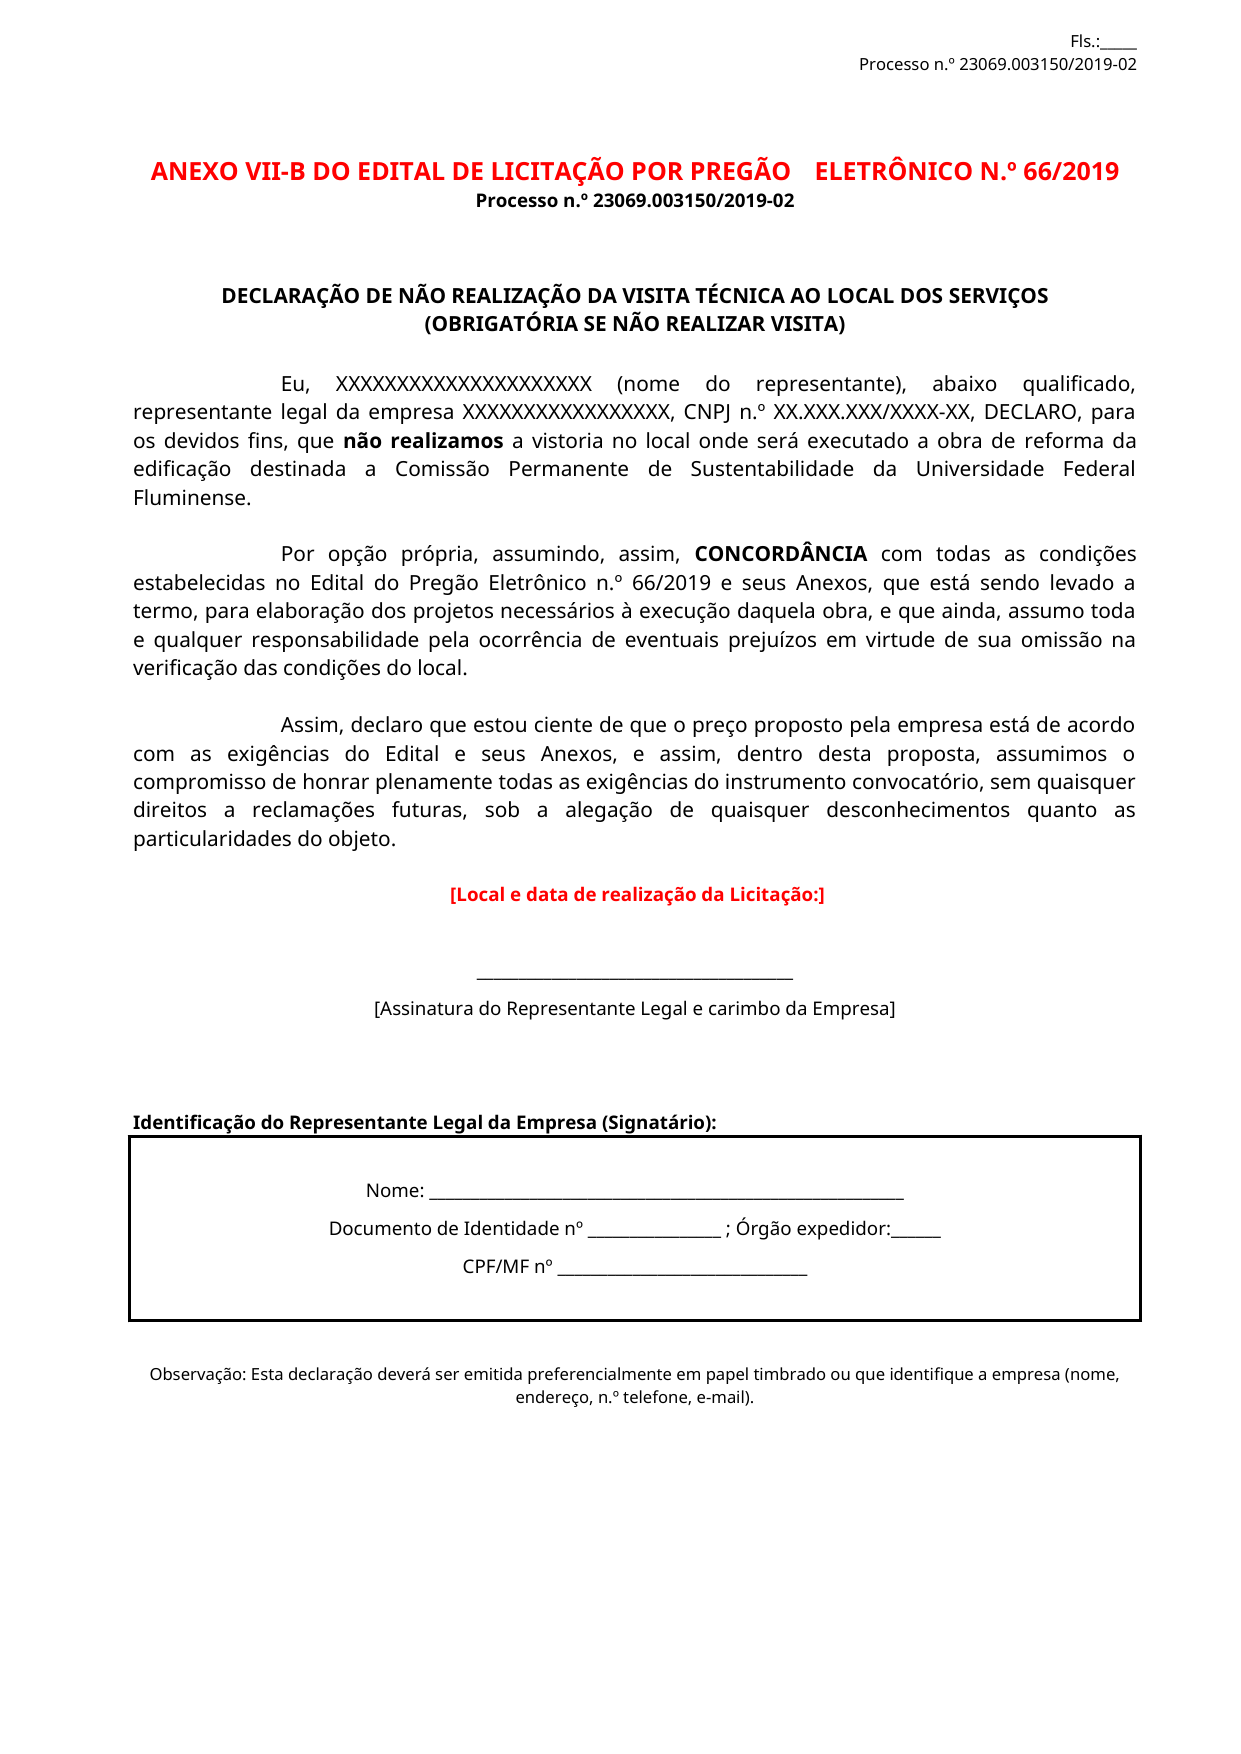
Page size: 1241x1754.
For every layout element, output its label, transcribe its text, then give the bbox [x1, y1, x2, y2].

text (OBRIGATÓRIA SE NÃO REALIZAR VISITA) [133, 309, 1137, 338]
text [Assinatura do Representante Legal e carimbo da Empresa] [133, 995, 1137, 1020]
text Identificação do Representante Legal da Empresa (Signatário): [133, 1109, 1137, 1134]
text Eu, XXXXXXXXXXXXXXXXXXXXX (nome do representante), abaixo qualificado, representante legal da empresa XXXXXXXXXXXXXXXXX, CNPJ n.º XX.XXX.XXX/XXXX-XX, DECLARO, para os devidos fins, que não realizamos a vistoria no local onde será executado a obra de reforma da edificação destinada a Comissão Permanente de Sustentabilidade da Universidade Federal Fluminense. [133, 369, 1137, 511]
text DECLARAÇÃO DE NÃO REALIZAÇÃO DA VISITA TÉCNICA AO LOCAL DOS SERVIÇOS [133, 281, 1137, 309]
text Observação: Esta declaração deverá ser emitida preferencialmente em papel timbrado ou que identifique a empresa (nome, endereço, n.º telefone, e-mail). [133, 1363, 1137, 1408]
text Documento de Identidade nº ________________ ; Órgão expedidor:______ [131, 1211, 1139, 1241]
text CPF/MF nº ______________________________ [131, 1248, 1139, 1279]
text [Local e data de realização da Licitação:] [133, 881, 1137, 906]
text Assim, declaro que estou ciente de que o preço proposto pela empresa está de acordo com as exigências do Edital e seus Anexos, e assim, dentro desta proposta, assumimos o compromisso de honrar plenamente todas as exigências do instrumento convocatório, sem quaisquer direitos a reclamações futuras, sob a alegação de quaisquer desconhecimentos quanto as particularidades do objeto. [133, 710, 1137, 852]
text ______________________________________ [133, 957, 1137, 982]
text Processo n.º 23069.003150/2019-02 [133, 187, 1137, 213]
text Nome: _________________________________________________________ [131, 1172, 1139, 1203]
text Por opção própria, assumindo, assim, CONCORDÂNCIA com todas as condições estabelecidas no Edital do Pregão Eletrônico n.º 66/2019 e seus Anexos, que está sendo levado a termo, para elaboração dos projetos necessários à execução daquela obra, e que ainda, assumo toda e qualquer responsabilidade pela ocorrência de eventuais prejuízos em virtude de sua omissão na verificação das condições do local. [133, 539, 1137, 682]
text ANEXO VII-B DO EDITAL DE LICITAÇÃO POR PREGÃO ELETRÔNICO N.º 66/2019 [133, 153, 1137, 187]
